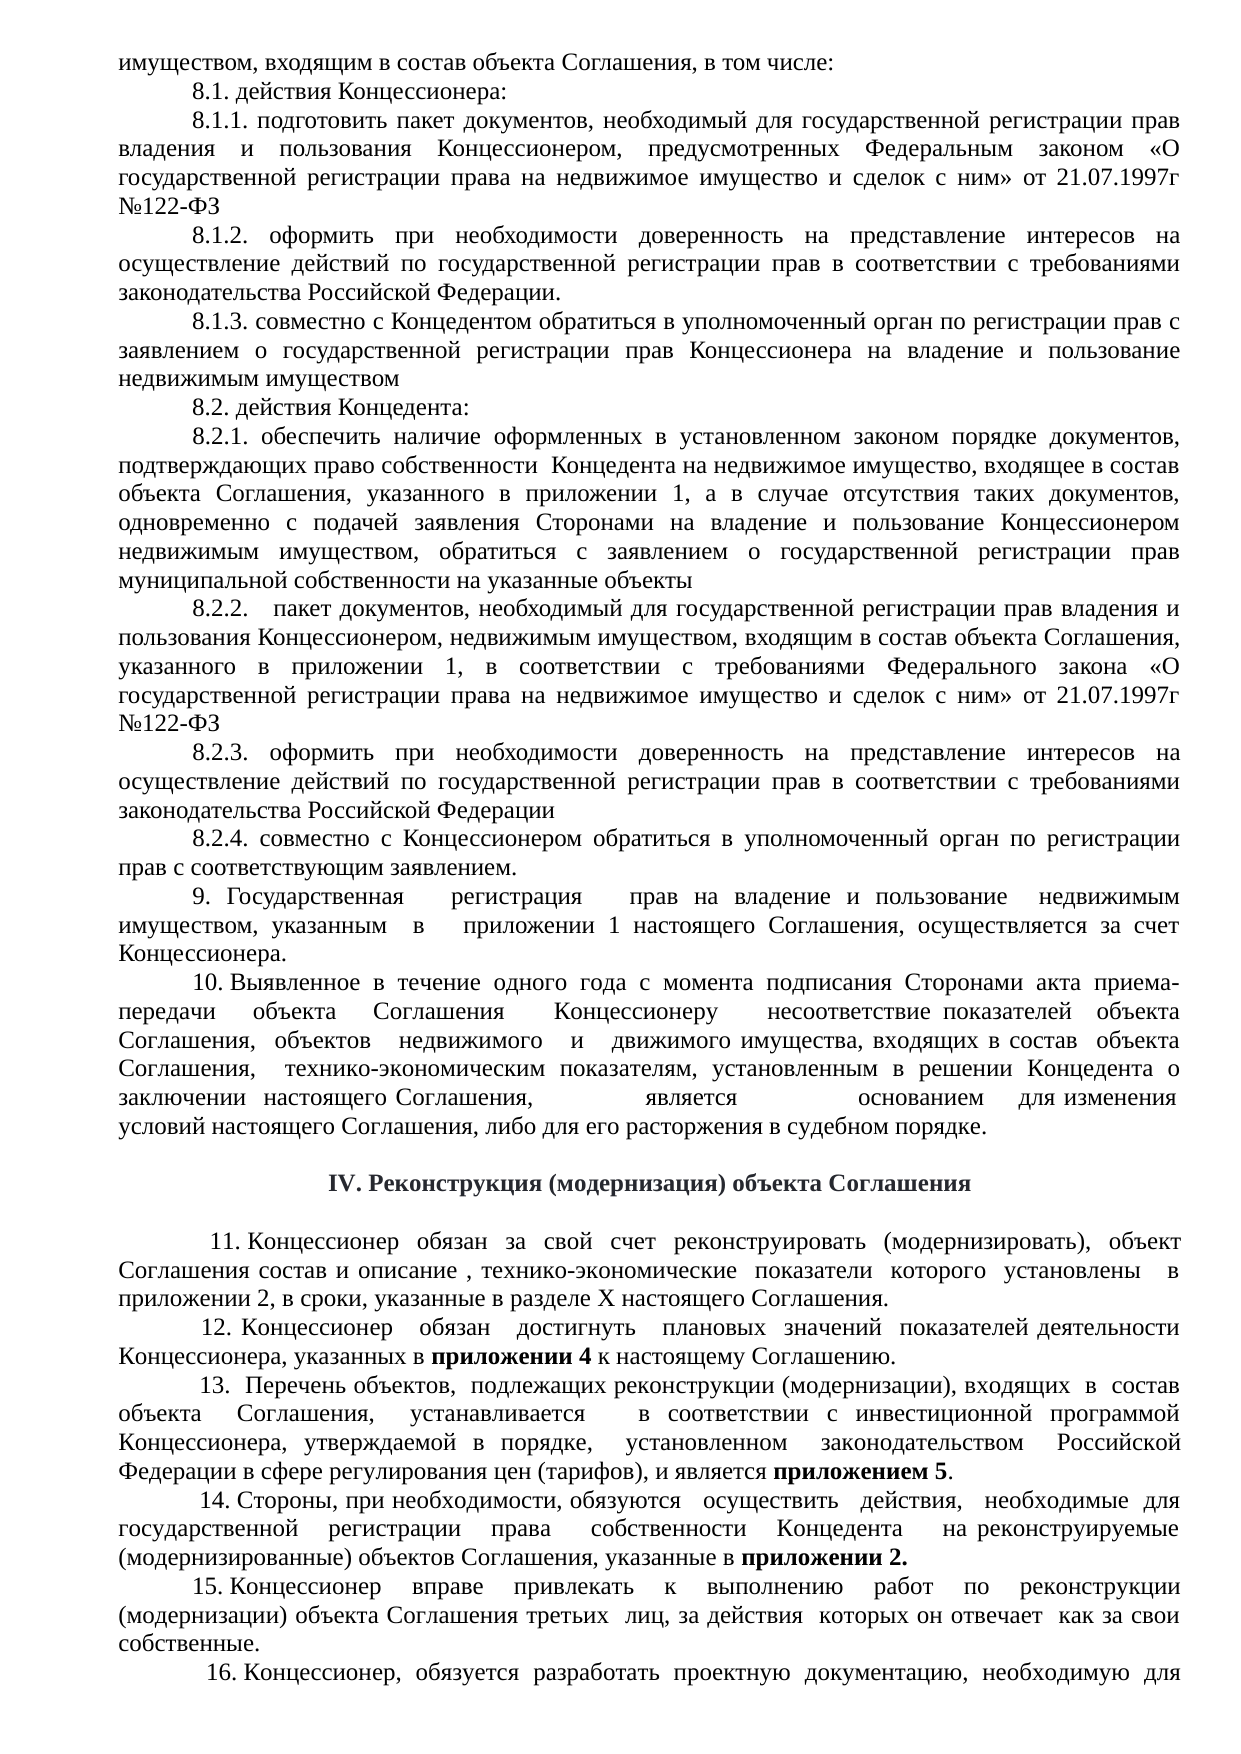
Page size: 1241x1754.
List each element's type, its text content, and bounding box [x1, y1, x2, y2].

text 8.2. действия Концедента: [118, 392, 1181, 421]
text 8.1.1. подготовить пакет документов, необходимый для государственной регистрации прав владения и пользования Концессионером, предусмотренных Федеральным законом «О государственной регистрации права на недвижимое имущество и сделок с ним» от 21.07.1997г №122-ФЗ [118, 105, 1181, 220]
text 10. Выявленное в течение одного года с момента подписания Сторонами акта приема-передачи объекта Соглашения Концессионеру несоответствие показателей объекта Соглашения, объектов недвижимого и движимого имущества, входящих в состав объекта Соглашения, технико-экономическим показателям, установленным в решении Концедента о заключении настоящего Соглашения, является основанием для изменения условий настоящего Соглашения, либо для его расторжения в судебном порядке. [118, 967, 1181, 1140]
text 8.1.3. совместно с Концедентом обратиться в уполномоченный орган по регистрации прав с заявлением о государственной регистрации прав Концессионера на владение и пользование недвижимым имуществом [118, 306, 1181, 392]
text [118, 1657, 1181, 1686]
text 8.2.2. пакет документов, необходимый для государственной регистрации прав владения и пользования Концессионером, недвижимым имуществом, входящим в состав объекта Соглашения, указанного в приложении 1, в соответствии с требованиями Федерального закона «О государственной регистрации права на недвижимое имущество и сделок с ним» от 21.07.1997г №122-ФЗ [118, 593, 1181, 737]
text 9. Государственная регистрация прав на владение и пользование недвижимым имуществом, указанным в приложении 1 настоящего Соглашения, осуществляется за счет Концессионера. [118, 881, 1181, 967]
text IV. Реконструкция (модернизация) объекта Соглашения [118, 1168, 1181, 1197]
text 8.1. действия Концессионера: [118, 76, 1181, 105]
text 8.2.4. совместно с Концессионером обратиться в уполномоченный орган по регистрации прав с соответствующим заявлением. [118, 823, 1181, 881]
text 8.2.3. оформить при необходимости доверенность на представление интересов на осуществление действий по государственной регистрации прав в соответствии с требованиями законодательства Российской Федерации [118, 737, 1181, 823]
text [118, 47, 1181, 76]
text 11. Концессионер обязан за свой счет реконструировать (модернизировать), объект Соглашения состав и описание , технико-экономические показатели которого установлены в приложении 2, в сроки, указанные в разделе Х настоящего Соглашения. [118, 1226, 1181, 1312]
text 13. Перечень объектов, подлежащих реконструкции (модернизации), входящих в состав объекта Соглашения, устанавливается в соответствии с инвестиционной программой Концессионера, утверждаемой в порядке, установленном законодательством Российской Федерации в сфере регулирования цен (тарифов), и является приложением 5. [118, 1370, 1181, 1485]
text 8.2.1. обеспечить наличие оформленных в установленном законом порядке документов, подтверждающих право собственности Концедента на недвижимое имущество, входящее в состав объекта Соглашения, указанного в приложении 1, а в случае отсутствия таких документов, одновременно с подачей заявления Сторонами на владение и пользование Концессионером недвижимым имуществом, обратиться с заявлением о государственной регистрации прав муниципальной собственности на указанные объекты [118, 421, 1181, 593]
text 12. Концессионер обязан достигнуть плановых значений показателей деятельности Концессионера, указанных в приложении 4 к настоящему Соглашению. [118, 1312, 1181, 1370]
text 15. Концессионер вправе привлекать к выполнению работ по реконструкции (модернизации) объекта Соглашения третьих лиц, за действия которых он отвечает как за свои собственные. [118, 1571, 1181, 1657]
text 8.1.2. оформить при необходимости доверенность на представление интересов на осуществление действий по государственной регистрации прав в соответствии с требованиями законодательства Российской Федерации. [118, 220, 1181, 306]
text 14. Стороны, при необходимости, обязуются осуществить действия, необходимые для государственной регистрации права собственности Концедента на реконструируемые (модернизированные) объектов Соглашения, указанные в приложении 2. [118, 1485, 1181, 1571]
